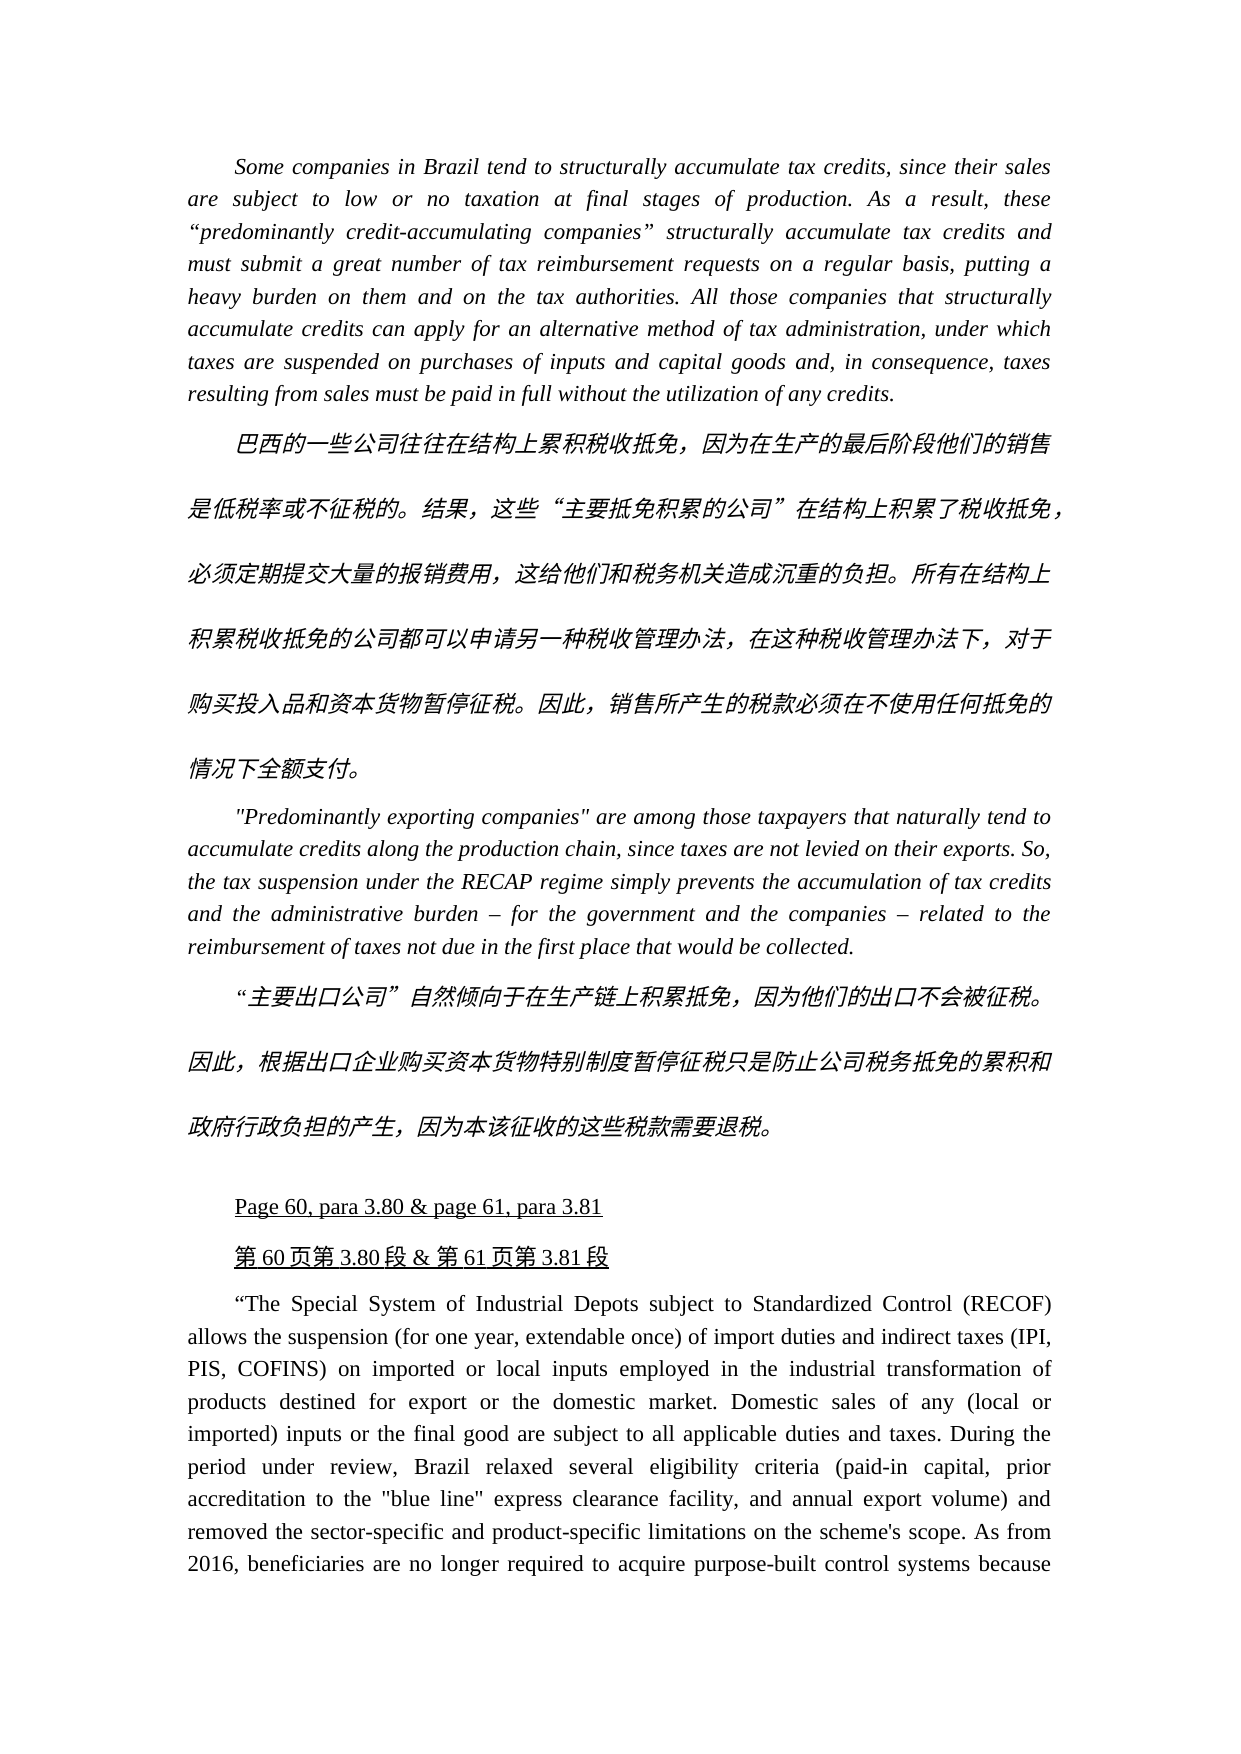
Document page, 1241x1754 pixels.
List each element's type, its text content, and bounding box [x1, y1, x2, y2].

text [187, 1287, 1053, 1580]
text Some companies in Brazil tend to structurally accumulate tax credits, since their sales are subject to low or no taxation at final stages of production. As a result, these “predominantly credit-accumulating companies” structurally accumulate tax credits and must submit a great number of tax reimbursement requests on a regular basis, putting a heavy burden on them and on the tax authorities. All those companies that structurally accumulate credits can apply for an alternative method of tax administration, under which taxes are suspended on purchases of inputs and capital goods and, in consequence, taxes resulting from sales must be paid in full without the utilization of any credits. [187, 150, 1053, 410]
text 巴西的一些公司往往在结构上累积税收抵免，因为在生产的最后阶段他们的销售是低税率或不征税的。结果，这些“主要抵免积累的公司”在结构上积累了税收抵免，必须定期提交大量的报销费用，这给他们和税务机关造成沉重的负担。所有在结构上积累税收抵免的公司都可以申请另一种税收管理办法，在这种税收管理办法下，对于购买投入品和资本货物暂停征税。因此，销售所产生的税款必须在不使用任何抵免的情况下全额支付。 [187, 410, 1053, 800]
text "Predominantly exporting companies" are among those taxpayers that naturally tend to accumulate credits along the production chain, since taxes are not levied on their exports. So, the tax suspension under the RECAP regime simply prevents the accumulation of tax credits and the administrative burden – for the government and the companies – related to the reimbursement of taxes not due in the first place that would be collected. [187, 800, 1053, 962]
text Page 60, para 3.80 & page 61, para 3.81 [187, 1190, 1053, 1222]
text “主要出口公司”自然倾向于在生产链上积累抵免，因为他们的出口不会被征税。因此，根据出口企业购买资本货物特别制度暂停征税只是防止公司税务抵免的累积和政府行政负担的产生，因为本该征收的这些税款需要退税。 [187, 962, 1053, 1157]
text 第60页第3.80段 & 第61页第3.81段 [187, 1222, 1053, 1287]
